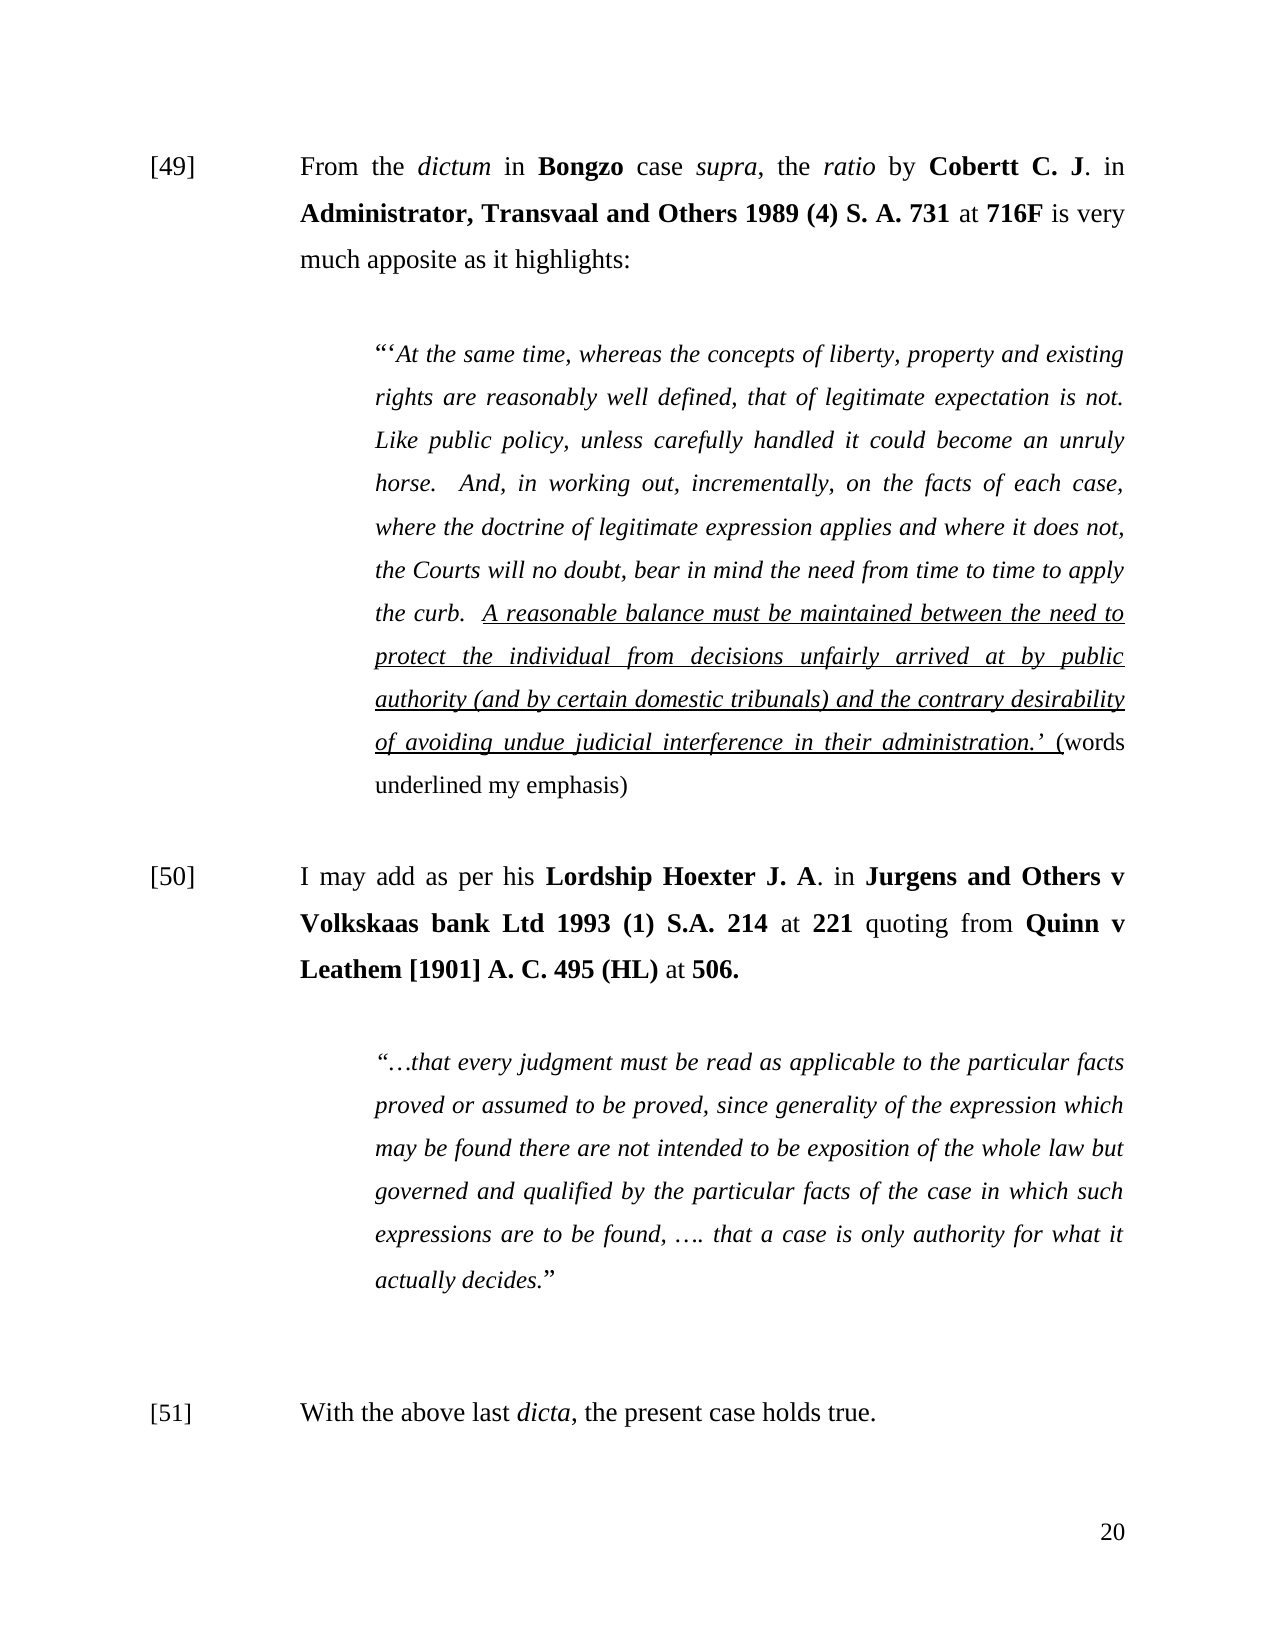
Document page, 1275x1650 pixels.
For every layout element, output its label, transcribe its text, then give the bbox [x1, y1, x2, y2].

text “‘At the same time, whereas the concepts of liberty, property and existing rights are reasonably well defined, that of legitimate expectation is not. Like public policy, unless carefully handled it could become an unruly horse. And, in working out, incrementally, on the facts of each case, where the doctrine of legitimate expression applies and where it does not, the Courts will no doubt, bear in mind the need from time to time to apply the curb. A reasonable balance must be maintained between the need to protect the individual from decisions unfairly arrived at by public authority (and by certain domestic tribunals) and the contrary desirability of avoiding undue judicial interference in their administration.’ (words underlined my emphasis) [375, 337, 1125, 666]
text [49] From the dictum in Bongzo case supra, the ratio by Cobertt C. J. in Administrator, Transvaal and Others 1989 (4) S. A. 731 at 716F is very much apposite as it highlights: [150, 150, 1125, 274]
text [51] With the above last dicta, the present case holds true. [150, 1396, 1125, 1428]
text [50] I may add as per his Lordship Hoexter J. A. in Jurgens and Others v Volkskaas bank Ltd 1993 (1) S.A. 214 at 221 quoting from Quinn v Leathem [1901] A. C. 495 (HL) at 506. [150, 860, 1125, 984]
text “‘At the same time, whereas the concepts of liberty, property and existing rights are reasonably well defined, that of legitimate expectation is not. Like public policy, unless carefully handled it could become an unruly horse. And, in working out, incrementally, on the facts of each case, where the doctrine of legitimate expression applies and where it does not, the Courts will no doubt, bear in mind the need from time to time to apply the curb. A reasonable balance must be maintained between the need to protect the individual from decisions unfairly arrived at by public authority (and by certain domestic tribunals) and the contrary desirability of avoiding undue judicial interference in their administration.’ (words underlined my emphasis) [375, 711, 1125, 799]
text “…that every judgment must be read as applicable to the particular facts proved or assumed to be proved, since generality of the expression which may be found there are not intended to be exposition of the whole law but governed and qualified by the particular facts of the case in which such expressions are to be found, …. that a case is only authority for what it actually decides.” [375, 1047, 1125, 1295]
